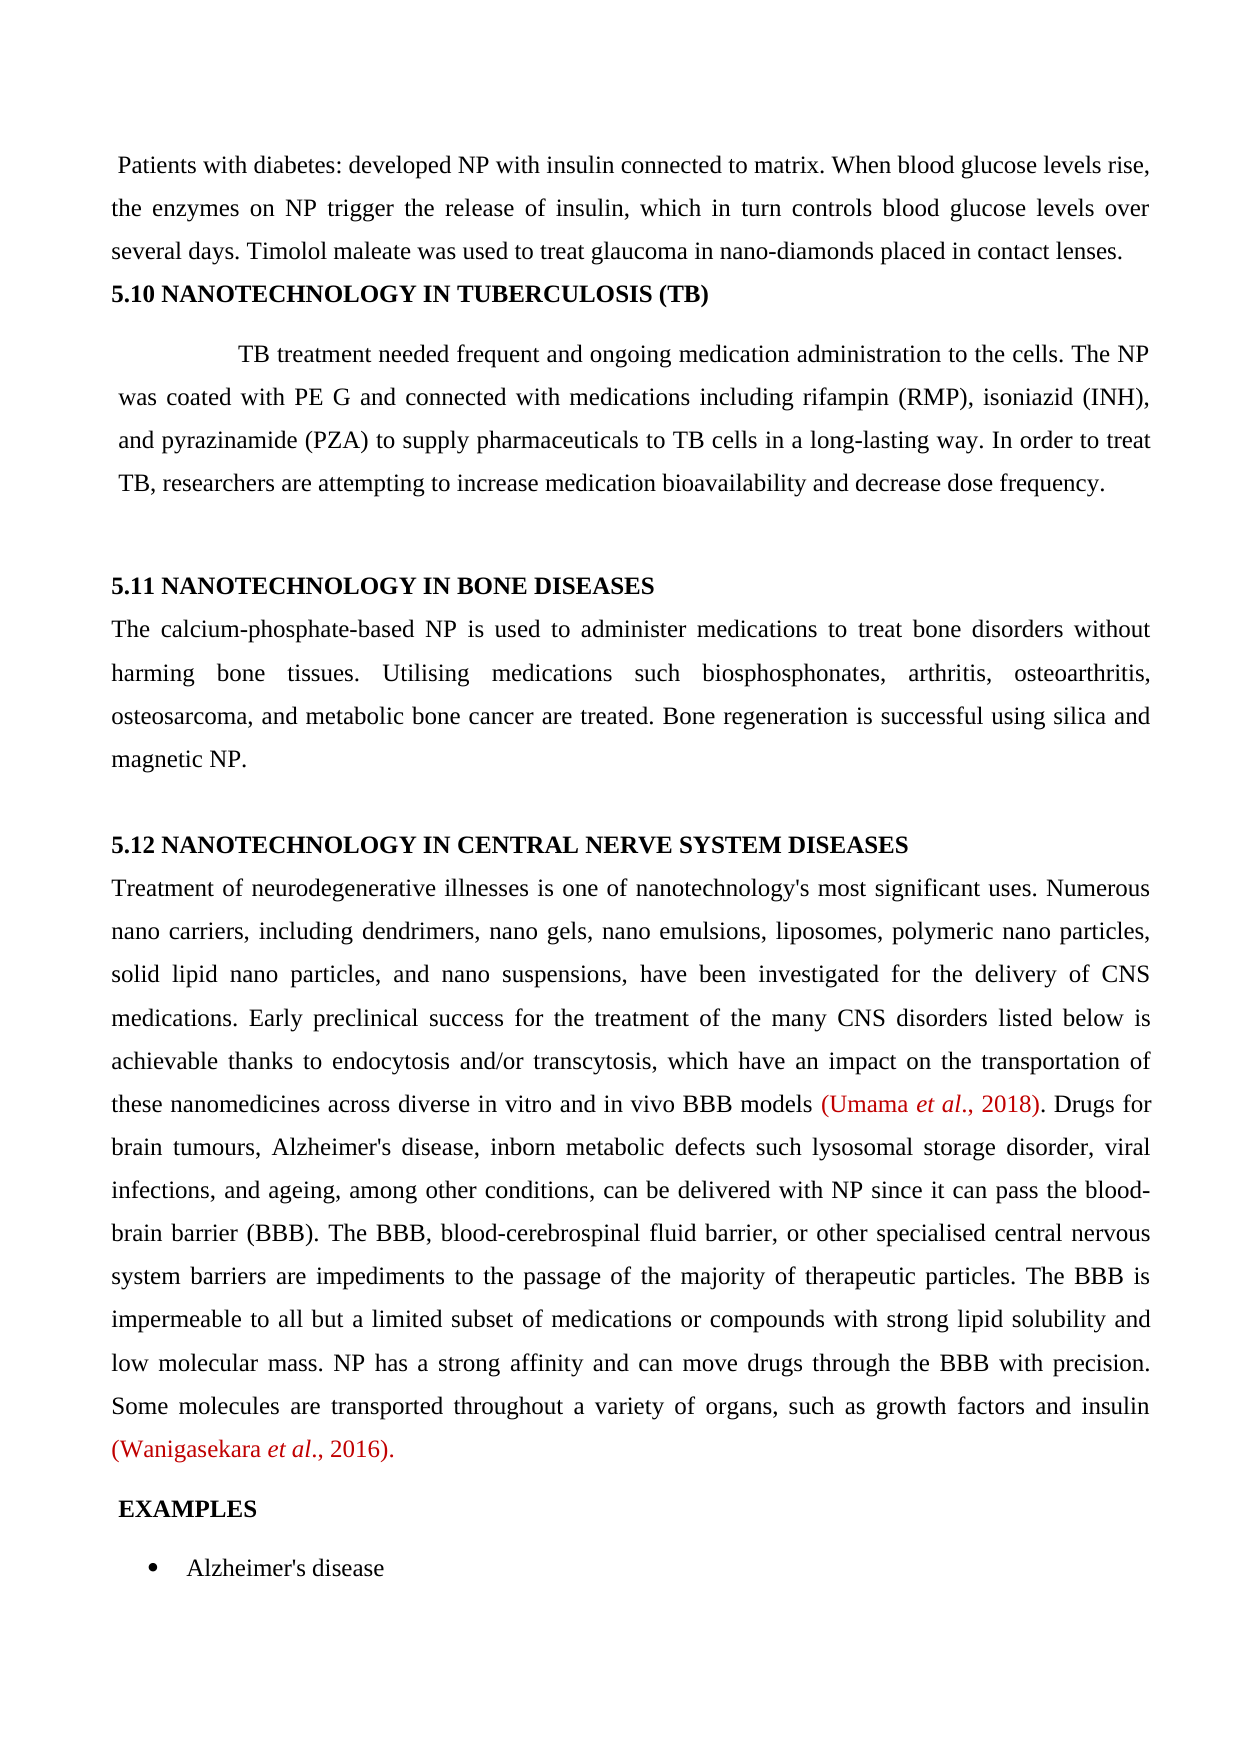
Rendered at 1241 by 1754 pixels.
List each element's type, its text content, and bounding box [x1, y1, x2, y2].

list The calcium-phosphate-based NP is used to administer medications to treat bone disorders without harming bone tissues. Utilising medications such biosphosphonates, arthritis, osteoarthritis, osteosarcoma, and metabolic bone cancer are treated. Bone regeneration is successful using silica and magnetic NP. [111, 614, 1152, 773]
list Alzheimer's disease [149, 1553, 1152, 1582]
text TB treatment needed frequent and ongoing medication administration to the cells. The NP was coated with PE G and connected with medications including rifampin (RMP), isoniazid (INH), and pyrazinamide (PZA) to supply pharmaceuticals to TB cells in a long-lasting way. In order to treat TB, researchers are attempting to increase medication bioavailability and decrease dose frequency. [118, 339, 1152, 497]
list Treatment of neurodegenerative illnesses is one of nanotechnology's most significant uses. Numerous nano carriers, including dendrimers, nano gels, nano emulsions, liposomes, polymeric nano particles, solid lipid nano particles, and nano suspensions, have been investigated for the delivery of CNS medications. Early preclinical success for the treatment of the many CNS disorders listed below is achievable thanks to endocytosis and/or transcytosis, which have an impact on the transportation of these nanomedicines across diverse in vitro and in vivo BBB models (Umama et al., 2018). Drugs for brain tumours, Alzheimer's disease, inborn metabolic defects such lysosomal storage disorder, viral infections, and ageing, among other conditions, can be delivered with NP since it can pass the blood-brain barrier (BBB). The BBB, blood-cerebrospinal fluid barrier, or other specialised central nervous system barriers are impediments to the passage of the majority of therapeutic particles. The BBB is impermeable to all but a limited subset of medications or compounds with strong lipid solubility and low molecular mass. NP has a strong affinity and can move drugs through the BBB with precision. Some molecules are transported throughout a variety of organs, such as growth factors and insulin (Wanigasekara et al., 2016). [111, 873, 1152, 1463]
list 5.11 NANOTECHNOLOGY IN BONE DISEASES [111, 571, 1152, 600]
text EXAMPLES [118, 1494, 1152, 1522]
list Patients with diabetes: developed NP with insulin connected to matrix. When blood glucose levels rise, the enzymes on NP trigger the release of insulin, which in turn controls blood glucose levels over several days. Timolol maleate was used to treat glaucoma in nano-diamonds placed in contact lenses. [111, 150, 1152, 265]
list 5.10 NANOTECHNOLOGY IN TUBERCULOSIS (TB) [111, 279, 1152, 308]
list 5.12 NANOTECHNOLOGY IN CENTRAL NERVE SYSTEM DISEASES [111, 830, 1152, 859]
